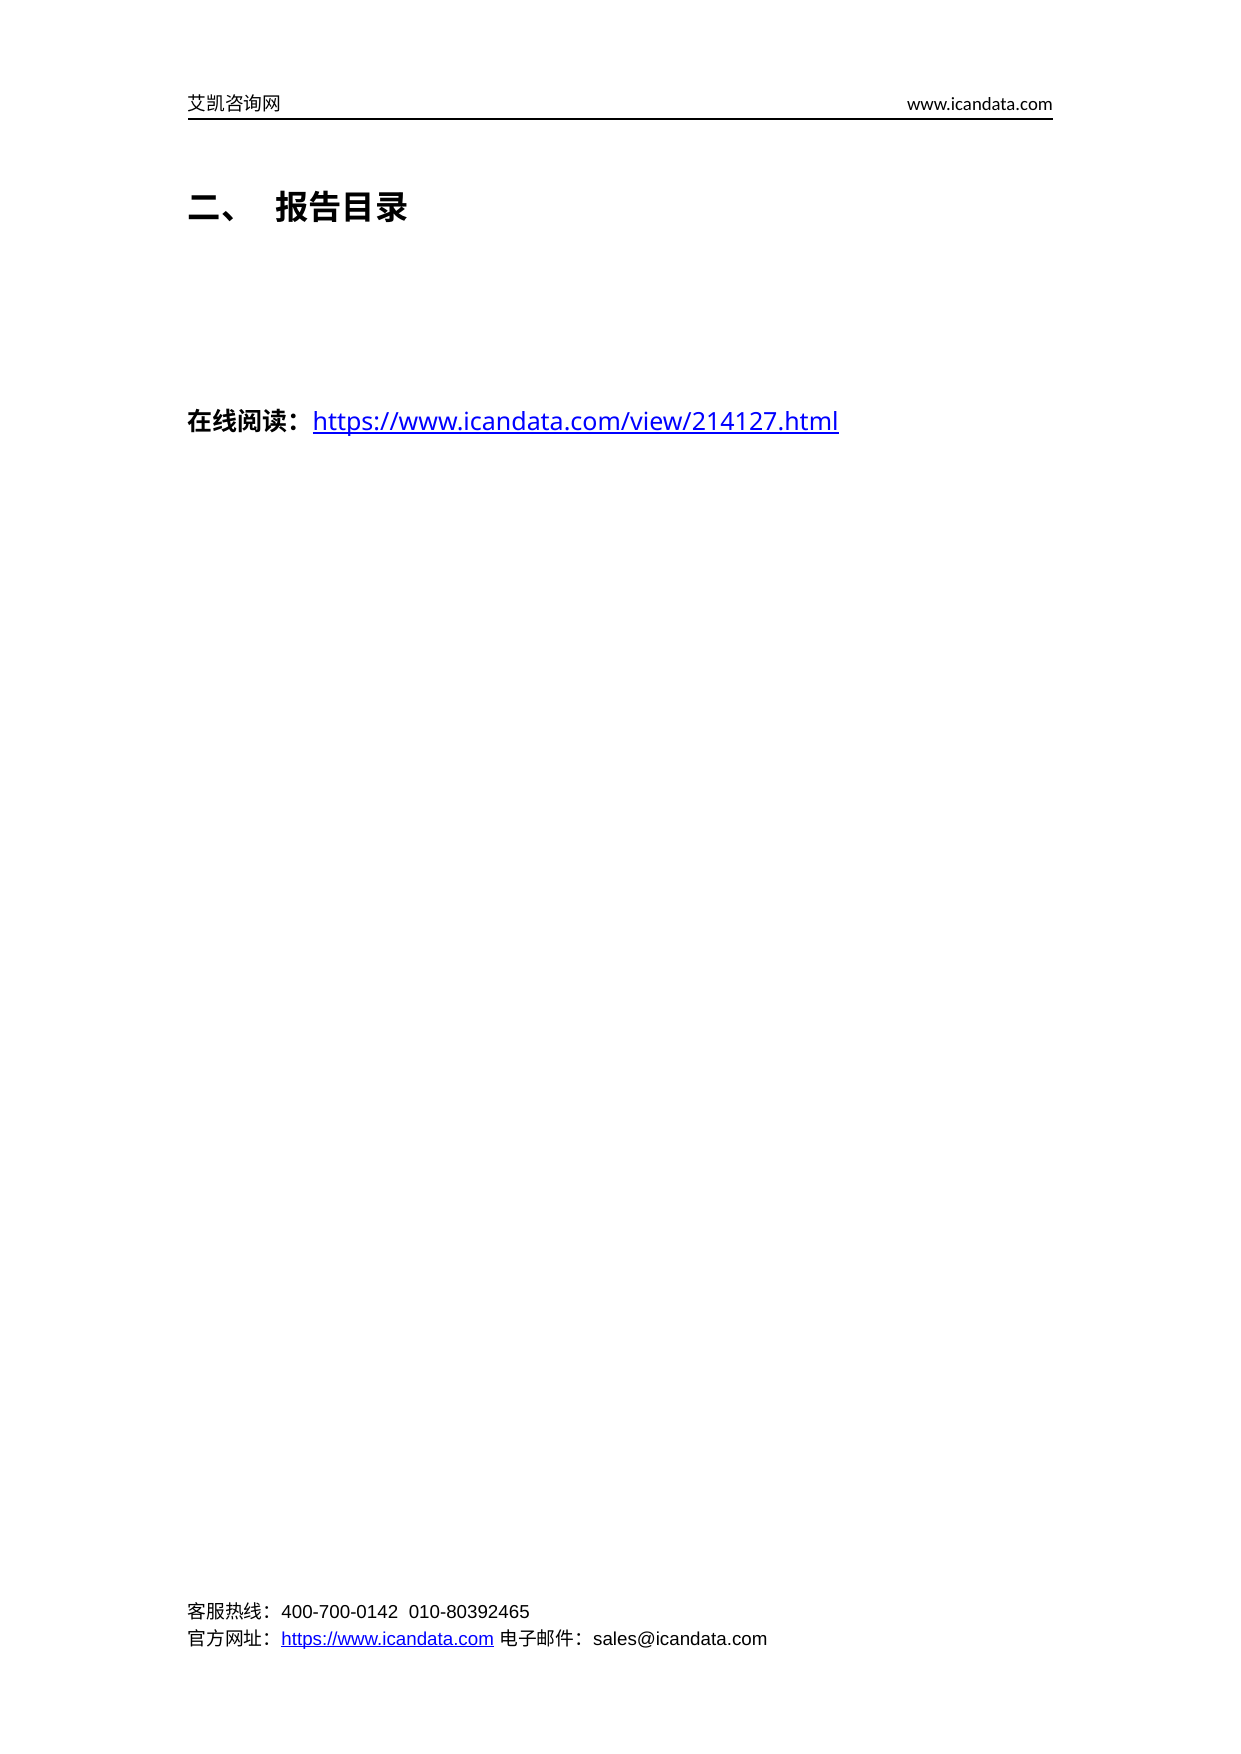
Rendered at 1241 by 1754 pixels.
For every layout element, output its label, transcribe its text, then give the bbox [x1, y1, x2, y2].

text 在线阅读：https://www.icandata.com/view/214127.html [187, 387, 1053, 452]
subtitle 报告目录 [187, 172, 1053, 237]
